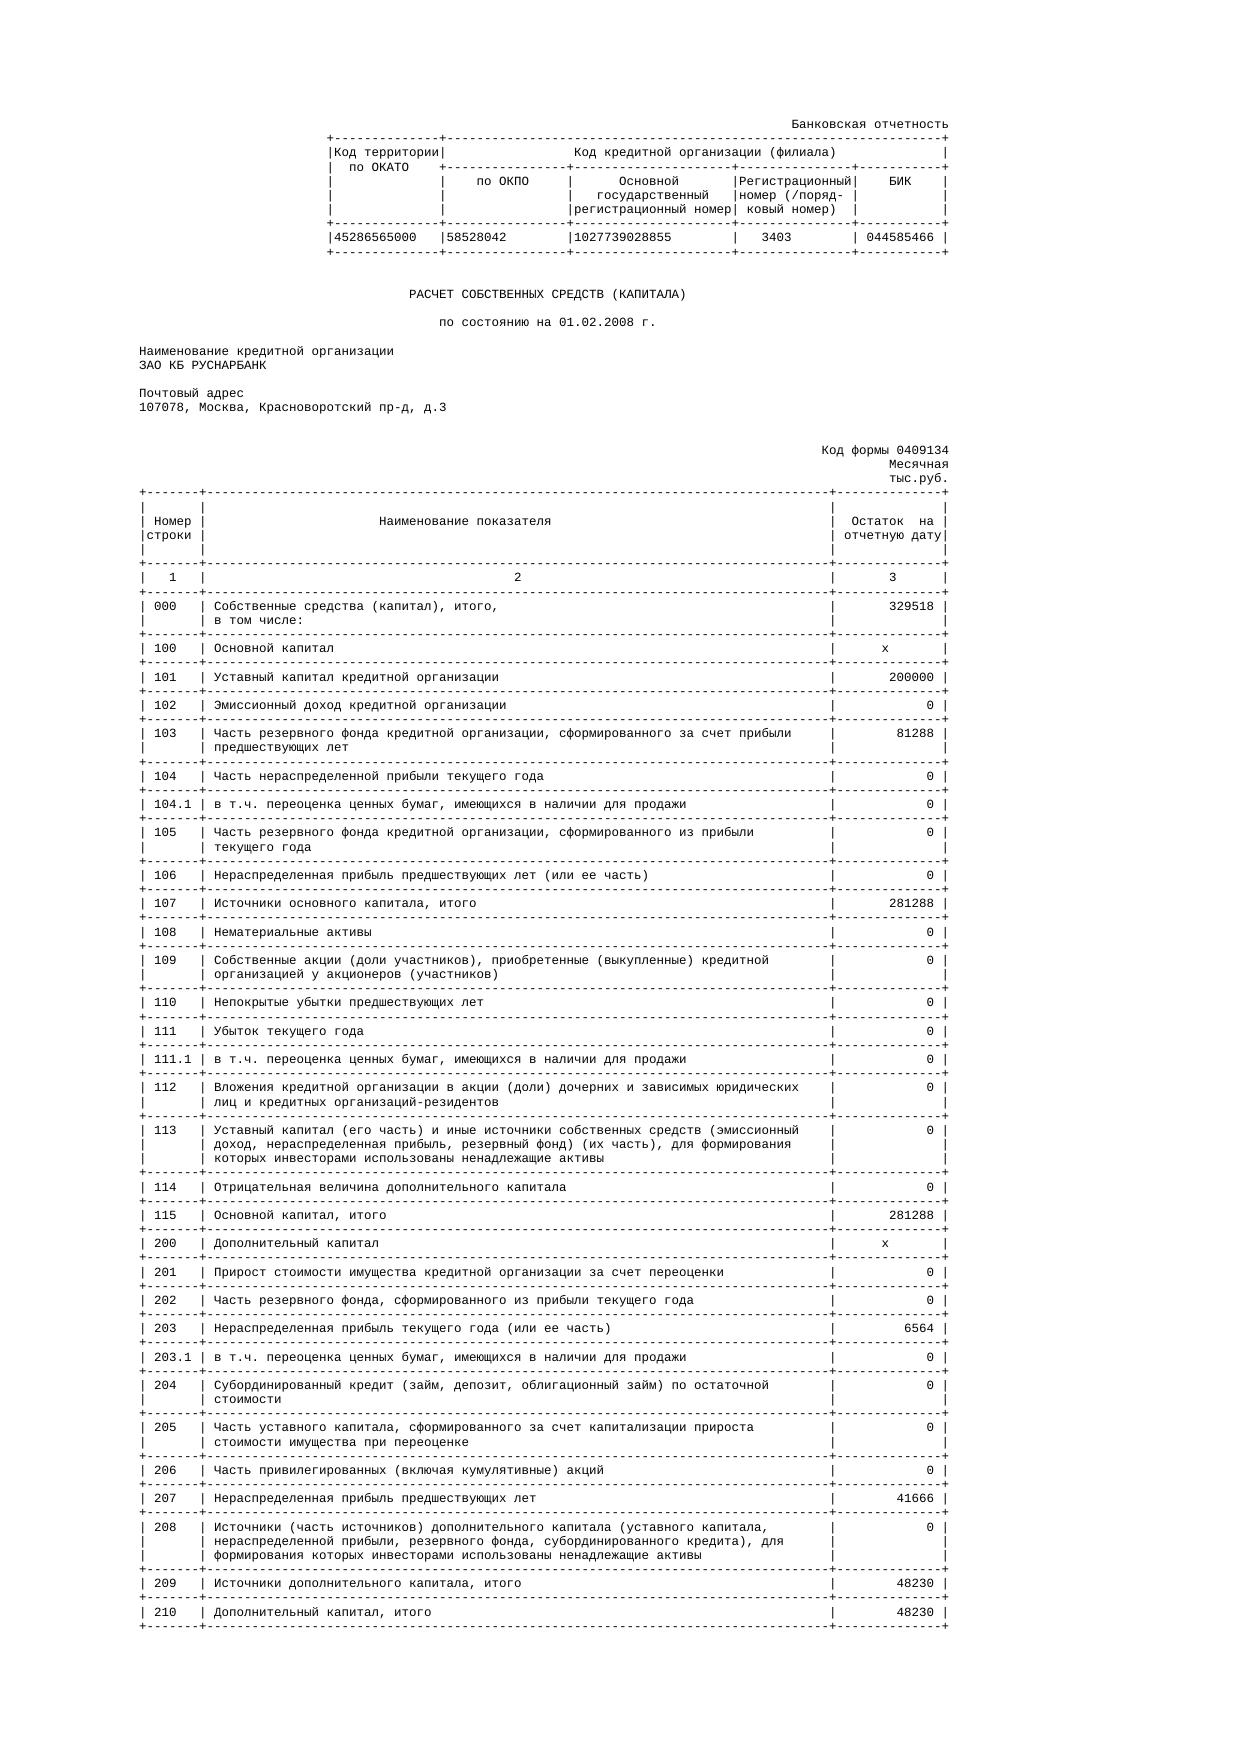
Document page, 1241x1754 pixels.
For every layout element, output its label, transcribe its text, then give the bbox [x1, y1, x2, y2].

text +-------+-----------------------------------------------------------------------------------+--------------+ [139, 1251, 1101, 1266]
text | 203.1 | в т.ч. переоценка ценных бумаг, имеющихся в наличии для продажи | 0 | [139, 1351, 1101, 1365]
text +-------+-----------------------------------------------------------------------------------+--------------+ [139, 784, 1101, 798]
text | 106 | Нераспределенная прибыль предшествующих лет (или ее часть) | 0 | [139, 869, 1101, 883]
text +-------+-----------------------------------------------------------------------------------+--------------+ [139, 812, 1101, 826]
text | 110 | Непокрытые убытки предшествующих лет | 0 | [139, 996, 1101, 1011]
text +-------+-----------------------------------------------------------------------------------+--------------+ [139, 628, 1101, 642]
text +-------+-----------------------------------------------------------------------------------+--------------+ [139, 1195, 1101, 1209]
text +-------+-----------------------------------------------------------------------------------+--------------+ [139, 1506, 1101, 1521]
text РАСЧЕТ СОБСТВЕHНЫХ СРЕДСТВ (КАПИТАЛА) [139, 288, 1101, 302]
text +-------+-----------------------------------------------------------------------------------+--------------+ [139, 1308, 1101, 1322]
text +-------+-----------------------------------------------------------------------------------+--------------+ [139, 1450, 1101, 1464]
text |45286565000 |58528042 |1027739028855 | 3403 | 044585466 | [139, 231, 1101, 246]
text +-------+-----------------------------------------------------------------------------------+--------------+ [139, 557, 1101, 571]
text | 100 | Основной капитал | х | [139, 642, 1101, 656]
text | 204 | Субординированный кредит (займ, депозит, облигационный займ) по остаточной | 0 | [139, 1379, 1101, 1393]
text ЗАО КБ РУСНАРБАНК [139, 359, 1101, 373]
text +-------+-----------------------------------------------------------------------------------+--------------+ [139, 940, 1101, 954]
text | | лиц и кредитных организаций-резидентов | | [139, 1096, 1101, 1110]
text | 202 | Часть резервного фонда, сформированного из прибыли текущего года | 0 | [139, 1294, 1101, 1308]
text +-------+-----------------------------------------------------------------------------------+--------------+ [139, 1563, 1101, 1577]
text | | |регистрационный номер| ковый номер) | | [139, 203, 1101, 217]
text +-------+-----------------------------------------------------------------------------------+--------------+ [139, 713, 1101, 727]
text | | стоимости | | [139, 1393, 1101, 1407]
text +-------+-----------------------------------------------------------------------------------+--------------+ [139, 982, 1101, 996]
text | 104 | Часть нераспределенной прибыли текущего года | 0 | [139, 770, 1101, 784]
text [139, 1620, 1101, 1634]
text | | в том числе: | | [139, 614, 1101, 628]
text Почтовый адрес [139, 387, 1101, 401]
text | 206 | Часть привилегированных (включая кумулятивные) акций | 0 | [139, 1464, 1101, 1478]
text +-------+-----------------------------------------------------------------------------------+--------------+ [139, 1407, 1101, 1421]
text | 102 | Эмиссионный доход кредитной организации | 0 | [139, 699, 1101, 713]
text +-------+-----------------------------------------------------------------------------------+--------------+ [139, 756, 1101, 770]
text +-------+-----------------------------------------------------------------------------------+--------------+ [139, 1166, 1101, 1181]
text | 103 | Часть резервного фонда кредитной организации, сформированного за счет прибыли | 81288 | [139, 727, 1101, 741]
text Банковская отчетность [139, 118, 1101, 132]
text | | доход, нераспределенная прибыль, резервный фонд) (их часть), для формирования | | [139, 1138, 1101, 1152]
text +-------+-----------------------------------------------------------------------------------+--------------+ [139, 883, 1101, 897]
text +-------+-----------------------------------------------------------------------------------+--------------+ [139, 1039, 1101, 1053]
text +-------+-----------------------------------------------------------------------------------+--------------+ [139, 1223, 1101, 1237]
text | 111 | Убыток текущего года | 0 | [139, 1025, 1101, 1039]
text | 208 | Источники (часть источников) дополнительного капитала (уставного капитала, | 0 | [139, 1521, 1101, 1535]
text | | предшествующих лет | | [139, 741, 1101, 756]
text | | организацией у акционеров (участников) | | [139, 968, 1101, 982]
text | 111.1 | в т.ч. переоценка ценных бумаг, имеющихся в наличии для продажи | 0 | [139, 1053, 1101, 1067]
text | 200 | Дополнительный капитал | х | [139, 1237, 1101, 1251]
text | | текущего года | | [139, 841, 1101, 855]
text +-------+-----------------------------------------------------------------------------------+--------------+ [139, 656, 1101, 671]
text +-------+-----------------------------------------------------------------------------------+--------------+ [139, 1280, 1101, 1294]
text | 209 | Источники дополнительного капитала, итого | 48230 | [139, 1577, 1101, 1591]
text +-------+-----------------------------------------------------------------------------------+--------------+ [139, 685, 1101, 699]
text +-------+-----------------------------------------------------------------------------------+--------------+ [139, 1011, 1101, 1025]
text Код формы 0409134 [139, 444, 1101, 458]
text | | | | [139, 543, 1101, 557]
text | | по ОКПО | Основной |Регистрационный| БИК | [139, 175, 1101, 189]
text | 210 | Дополнительный капитал, итого | 48230 | [139, 1606, 1101, 1620]
text | 000 | Собственные средства (капитал), итого, | 329518 | [139, 600, 1101, 614]
text +-------+-----------------------------------------------------------------------------------+--------------+ [139, 486, 1101, 501]
text +-------+-----------------------------------------------------------------------------------+--------------+ [139, 586, 1101, 600]
text | 112 | Вложения кредитной организации в акции (доли) дочерних и зависимых юридических | 0 | [139, 1081, 1101, 1096]
text +-------+-----------------------------------------------------------------------------------+--------------+ [139, 1067, 1101, 1081]
text | | | государственный |номер (/поряд- | | [139, 189, 1101, 203]
text |Код территории| Код кредитной организации (филиала) | [139, 146, 1101, 161]
text | 107 | Источники основного капитала, итого | 281288 | [139, 897, 1101, 911]
text | 113 | Уставный капитал (его часть) и иные источники собственных средств (эмиссионный | 0 | [139, 1124, 1101, 1138]
text | 115 | Основной капитал, итого | 281288 | [139, 1209, 1101, 1223]
text | 205 | Часть уставного капитала, сформированного за счет капитализации прироста | 0 | [139, 1421, 1101, 1436]
text | | формирования которых инвесторами использованы ненадлежащие активы | | [139, 1549, 1101, 1563]
text | 207 | Нераспределенная прибыль предшествующих лет | 41666 | [139, 1492, 1101, 1506]
text +-------+-----------------------------------------------------------------------------------+--------------+ [139, 1336, 1101, 1351]
text | 114 | Отрицательная величина дополнительного капитала | 0 | [139, 1181, 1101, 1195]
text +--------------+----------------+---------------------+---------------+-----------+ [139, 246, 1101, 260]
text | 109 | Собственные акции (доли участников), приобретенные (выкупленные) кредитной | 0 | [139, 954, 1101, 968]
text +-------+-----------------------------------------------------------------------------------+--------------+ [139, 911, 1101, 926]
text | по ОКАТО +----------------+---------------------+---------------+-----------+ [139, 161, 1101, 175]
text Месячная [139, 458, 1101, 472]
text | 104.1 | в т.ч. переоценка ценных бумаг, имеющихся в наличии для продажи | 0 | [139, 798, 1101, 812]
text +--------------+----------------+---------------------+---------------+-----------+ [139, 217, 1101, 231]
text +-------+-----------------------------------------------------------------------------------+--------------+ [139, 1110, 1101, 1124]
text Наименование кредитной организации [139, 345, 1101, 359]
text 107078, Москва, Красноворотский пр-д, д.3 [139, 401, 1101, 416]
text +--------------+------------------------------------------------------------------+ [139, 132, 1101, 146]
text по состоянию на 01.02.2008 г. [139, 316, 1101, 331]
text | 1 | 2 | 3 | [139, 571, 1101, 586]
text | 105 | Часть резервного фонда кредитной организации, сформированного из прибыли | 0 | [139, 826, 1101, 841]
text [139, 1591, 1101, 1606]
text +-------+-----------------------------------------------------------------------------------+--------------+ [139, 1365, 1101, 1379]
text | 201 | Прирост стоимости имущества кредитной организации за счет переоценки | 0 | [139, 1266, 1101, 1280]
text | | | | [139, 501, 1101, 515]
text +-------+-----------------------------------------------------------------------------------+--------------+ [139, 855, 1101, 869]
text | Номер | Наименование показателя | Остаток на | [139, 515, 1101, 529]
text | | нераспределенной прибыли, резервного фонда, субординированного кредита), для | | [139, 1535, 1101, 1549]
text | | которых инвесторами использованы ненадлежащие активы | | [139, 1152, 1101, 1166]
text | | стоимости имущества при переоценке | | [139, 1436, 1101, 1450]
text | 101 | Уставный капитал кредитной организации | 200000 | [139, 671, 1101, 685]
text | 203 | Нераспределенная прибыль текущего года (или ее часть) | 6564 | [139, 1322, 1101, 1336]
text тыс.руб. [139, 472, 1101, 486]
text | 108 | Нематериальные активы | 0 | [139, 926, 1101, 940]
text +-------+-----------------------------------------------------------------------------------+--------------+ [139, 1478, 1101, 1492]
text |строки | | отчетную дату| [139, 529, 1101, 543]
